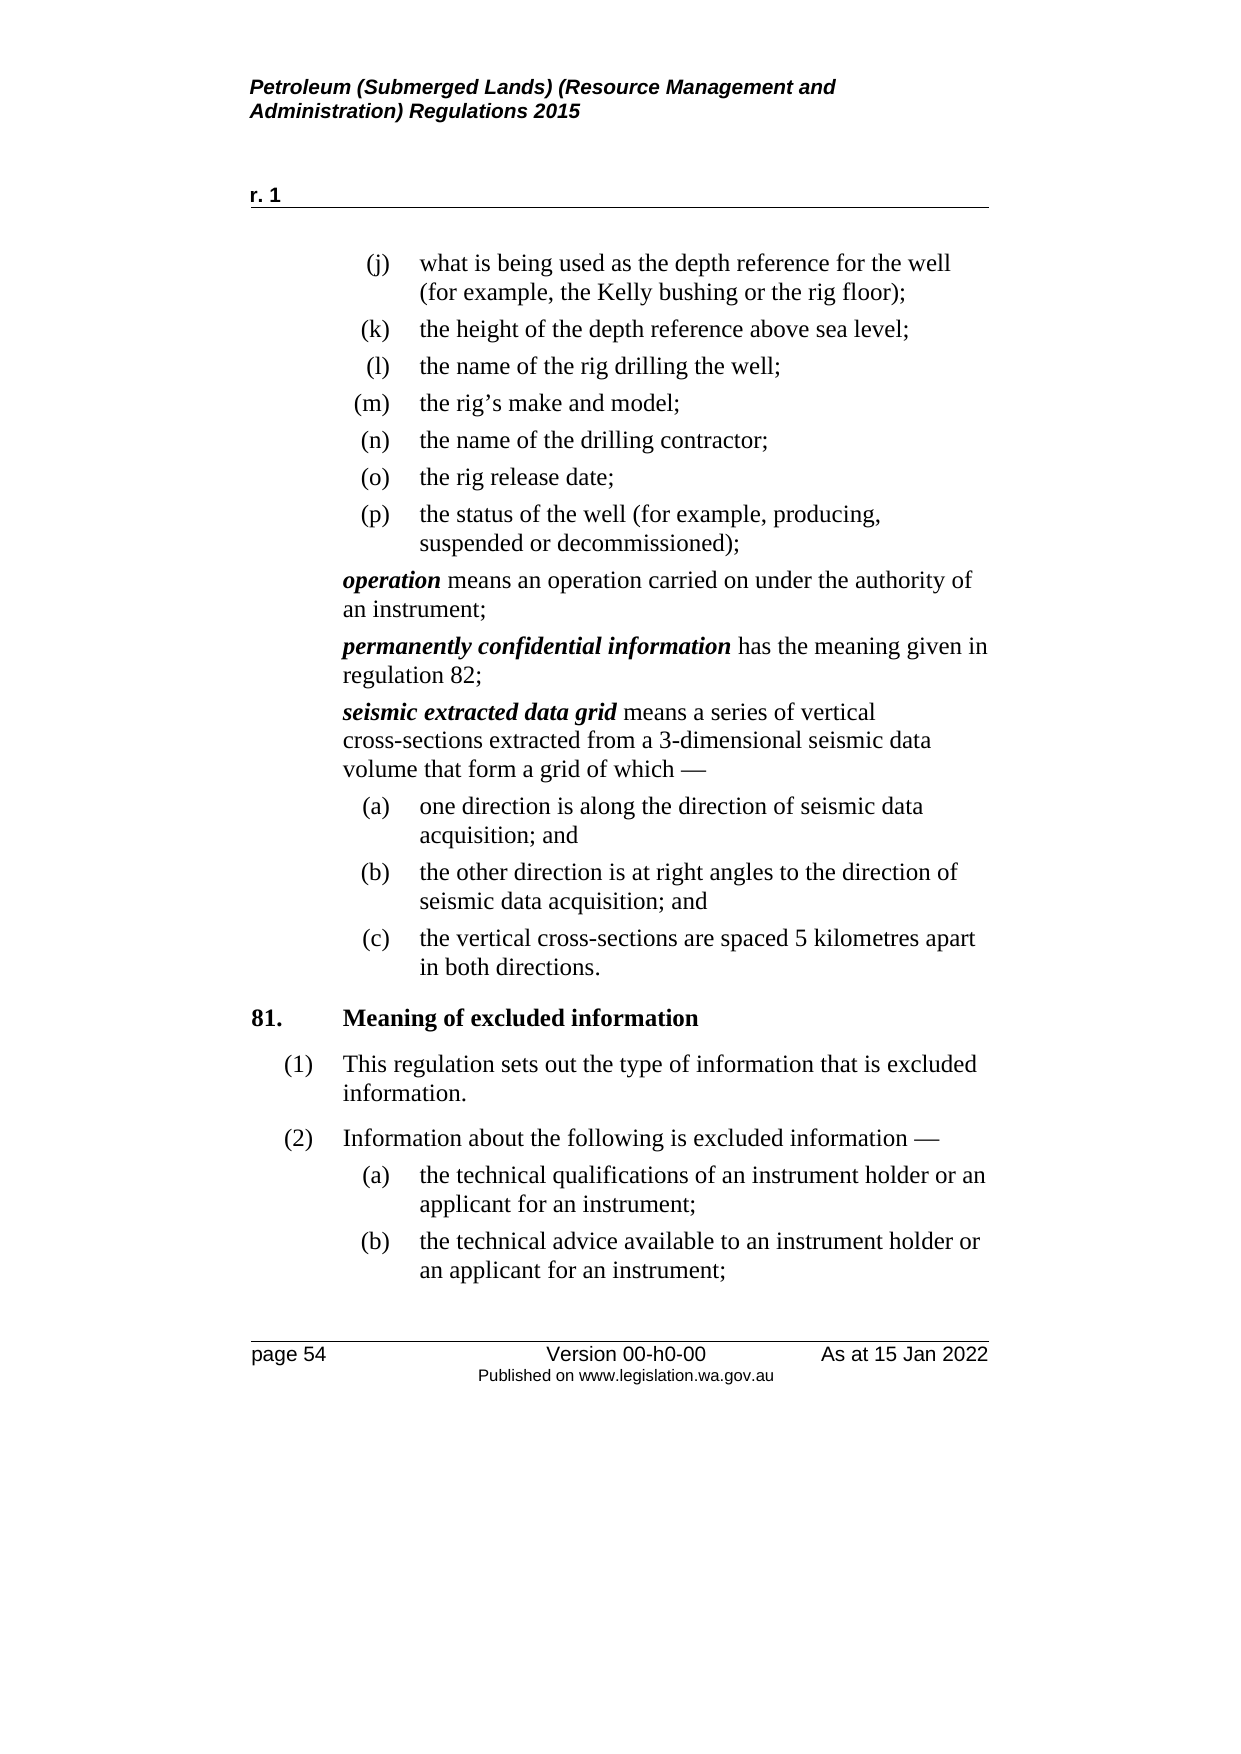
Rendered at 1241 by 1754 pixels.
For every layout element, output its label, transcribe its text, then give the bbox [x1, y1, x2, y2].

text (1) This regulation sets out the type of information that is excluded information. [251, 1049, 989, 1106]
text (a) one direction is along the direction of seismic data acquisition; and [251, 791, 989, 849]
text (n) the name of the drilling contractor; [251, 425, 989, 454]
text (k) the height of the depth reference above sea level; [251, 314, 989, 343]
text (c) the vertical cross-sections are spaced 5 kilometres apart in both directions. [251, 923, 989, 981]
text (b) the technical advice available to an instrument holder or an applicant for an instrument; [251, 1226, 989, 1283]
text (o) the rig release date; [251, 462, 989, 491]
text (m) the rig’s make and model; [251, 388, 989, 417]
text (l) the name of the rig drilling the well; [251, 351, 989, 380]
text operation means an operation carried on under the authority of an instrument; [251, 565, 989, 623]
text (p) the status of the well (for example, producing, suspended or decommissioned); [251, 499, 989, 557]
text (b) the other direction is at right angles to the direction of seismic data acquisition; and [251, 857, 989, 915]
subtitle 81. Meaning of excluded information [251, 1003, 989, 1032]
text permanently confidential information has the meaning given in regulation 82; [251, 631, 989, 688]
text (2) Information about the following is excluded information — [251, 1123, 989, 1152]
text seismic extracted data grid means a series of vertical cross-sections extracted from a 3-dimensional seismic data volume that form a grid of which — [251, 697, 989, 783]
text (j) what is being used as the depth reference for the well (for example, the Kelly bushing or the rig floor); [251, 248, 989, 306]
text (a) the technical qualifications of an instrument holder or an applicant for an instrument; [251, 1160, 989, 1218]
